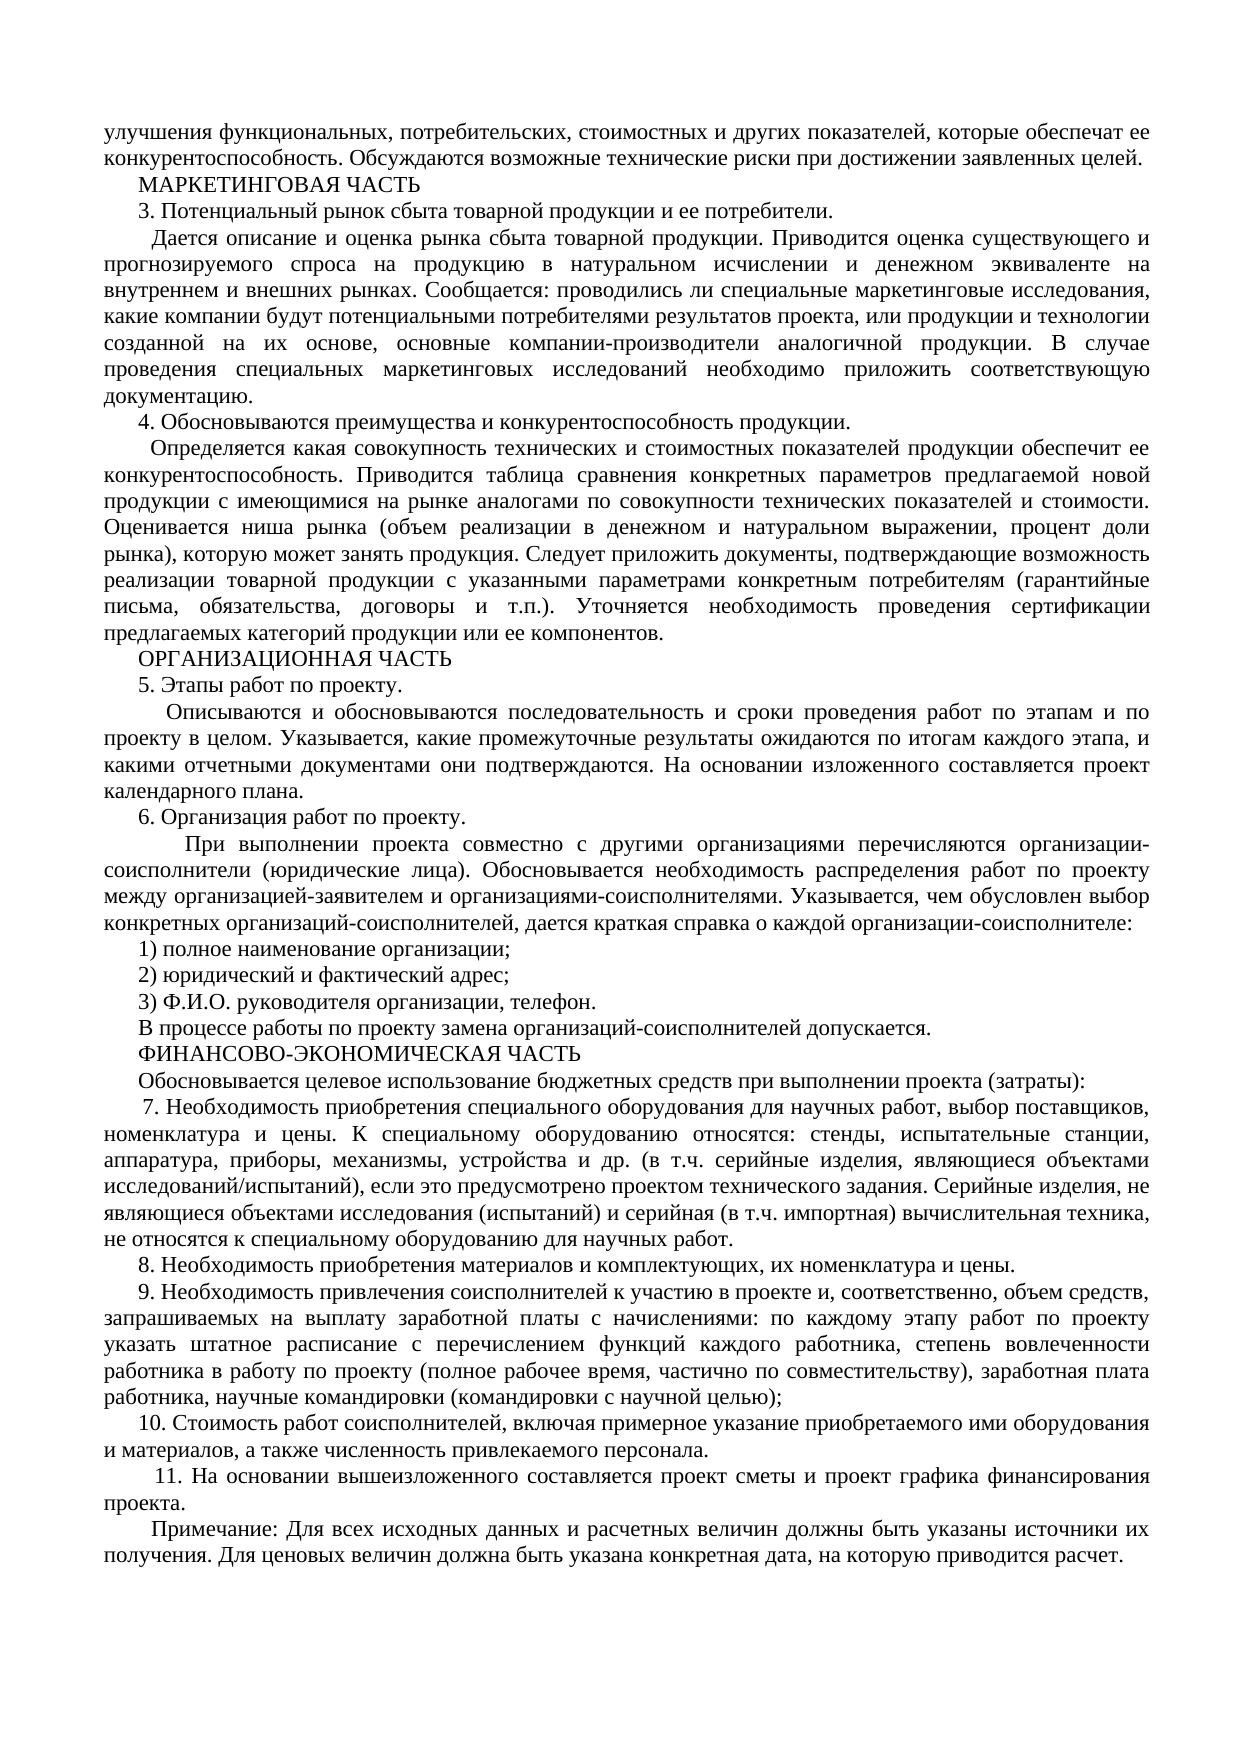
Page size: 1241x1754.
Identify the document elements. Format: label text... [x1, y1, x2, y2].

text Обосновывается целевое использование бюджетных средств при выполнении проекта (затраты): [103, 1067, 1152, 1093]
text При выполнении проекта совместно с другими организациями перечисляются организации-соисполнители (юридические лица). Обосновывается необходимость распределения работ по проекту между организацией-заявителем и организациями-соисполнителями. Указывается, чем обусловлен выбор конкретных организаций-соисполнителей, дается краткая справка о каждой организации-соисполнителе: [103, 830, 1152, 935]
text Примечание: Для всех исходных данных и расчетных величин должны быть указаны источники их получения. Для ценовых величин должна быть указана конкретная дата, на которую приводится расчет. [103, 1515, 1152, 1568]
text 10. Стоимость работ соисполнителей, включая примерное указание приобретаемого ими оборудования и материалов, а также численность привлекаемого персонала. [103, 1409, 1152, 1462]
text 1) полное наименование организации; [103, 935, 1152, 961]
text 3) Ф.И.О. руководителя организации, телефон. [103, 988, 1152, 1014]
text 3. Потенциальный рынок сбыта товарной продукции и ее потребители. [103, 197, 1152, 223]
text 7. Необходимость приобретения специального оборудования для научных работ, выбор поставщиков, номенклатура и цены. К специальному оборудованию относятся: стенды, испытательные станции, аппаратура, приборы, механизмы, устройства и др. (в т.ч. серийные изделия, являющиеся объектами исследований/испытаний), если это предусмотрено проектом технического задания. Серийные изделия, не являющиеся объектами исследования (испытаний) и серийная (в т.ч. импортная) вычислительная техника, не относятся к специальному оборудованию для научных работ. [103, 1093, 1152, 1251]
text 9. Необходимость привлечения соисполнителей к участию в проекте и, соответственно, объем средств, запрашиваемых на выплату заработной платы с начислениями: по каждому этапу работ по проекту указать штатное расписание с перечислением функций каждого работника, степень вовлеченности работника в работу по проекту (полное рабочее время, частично по совместительству), заработная плата работника, научные командировки (командировки с научной целью); [103, 1278, 1152, 1409]
text ОРГАНИЗАЦИОННАЯ ЧАСТЬ [103, 645, 1152, 672]
text 4. Обосновываются преимущества и конкурентоспособность продукции. [103, 408, 1152, 434]
text 8. Необходимость приобретения материалов и комплектующих, их номенклатура и цены. [103, 1251, 1152, 1278]
text 2) юридический и фактический адрес; [103, 961, 1152, 988]
text Дается описание и оценка рынка сбыта товарной продукции. Приводится оценка существующего и прогнозируемого спроса на продукцию в натуральном исчислении и денежном эквиваленте на внутреннем и внешних рынках. Сообщается: проводились ли специальные маркетинговые исследования, какие компании будут потенциальными потребителями результатов проекта, или продукции и технологии созданной на их основе, основные компании-производители аналогичной продукции. В случае проведения специальных маркетинговых исследований необходимо приложить соответствующую документацию. [103, 223, 1152, 408]
text 5. Этапы работ по проекту. [103, 672, 1152, 698]
text Определяется какая совокупность технических и стоимостных показателей продукции обеспечит ее конкурентоспособность. Приводится таблица сравнения конкретных параметров предлагаемой новой продукции с имеющимися на рынке аналогами по совокупности технических показателей и стоимости. Оценивается ниша рынка (объем реализации в денежном и натуральном выражении, процент доли рынка), которую может занять продукция. Следует приложить документы, подтверждающие возможность реализации товарной продукции с указанными параметрами конкретным потребителям (гарантийные письма, обязательства, договоры и т.п.). Уточняется необходимость проведения сертификации предлагаемых категорий продукции или ее компонентов. [103, 434, 1152, 645]
text ФИНАНСОВО-ЭКОНОМИЧЕСКАЯ ЧАСТЬ [103, 1041, 1152, 1067]
text В процессе работы по проекту замена организаций-соисполнителей допускается. [103, 1014, 1152, 1041]
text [103, 118, 1152, 171]
text 6. Организация работ по проекту. [103, 803, 1152, 830]
text 11. На основании вышеизложенного составляется проект сметы и проект графика финансирования проекта. [103, 1462, 1152, 1515]
text МАРКЕТИНГОВАЯ ЧАСТЬ [103, 171, 1152, 197]
text Описываются и обосновываются последовательность и сроки проведения работ по этапам и по проекту в целом. Указывается, какие промежуточные результаты ожидаются по итогам каждого этапа, и какими отчетными документами они подтверждаются. На основании изложенного составляется проект календарного плана. [103, 698, 1152, 803]
